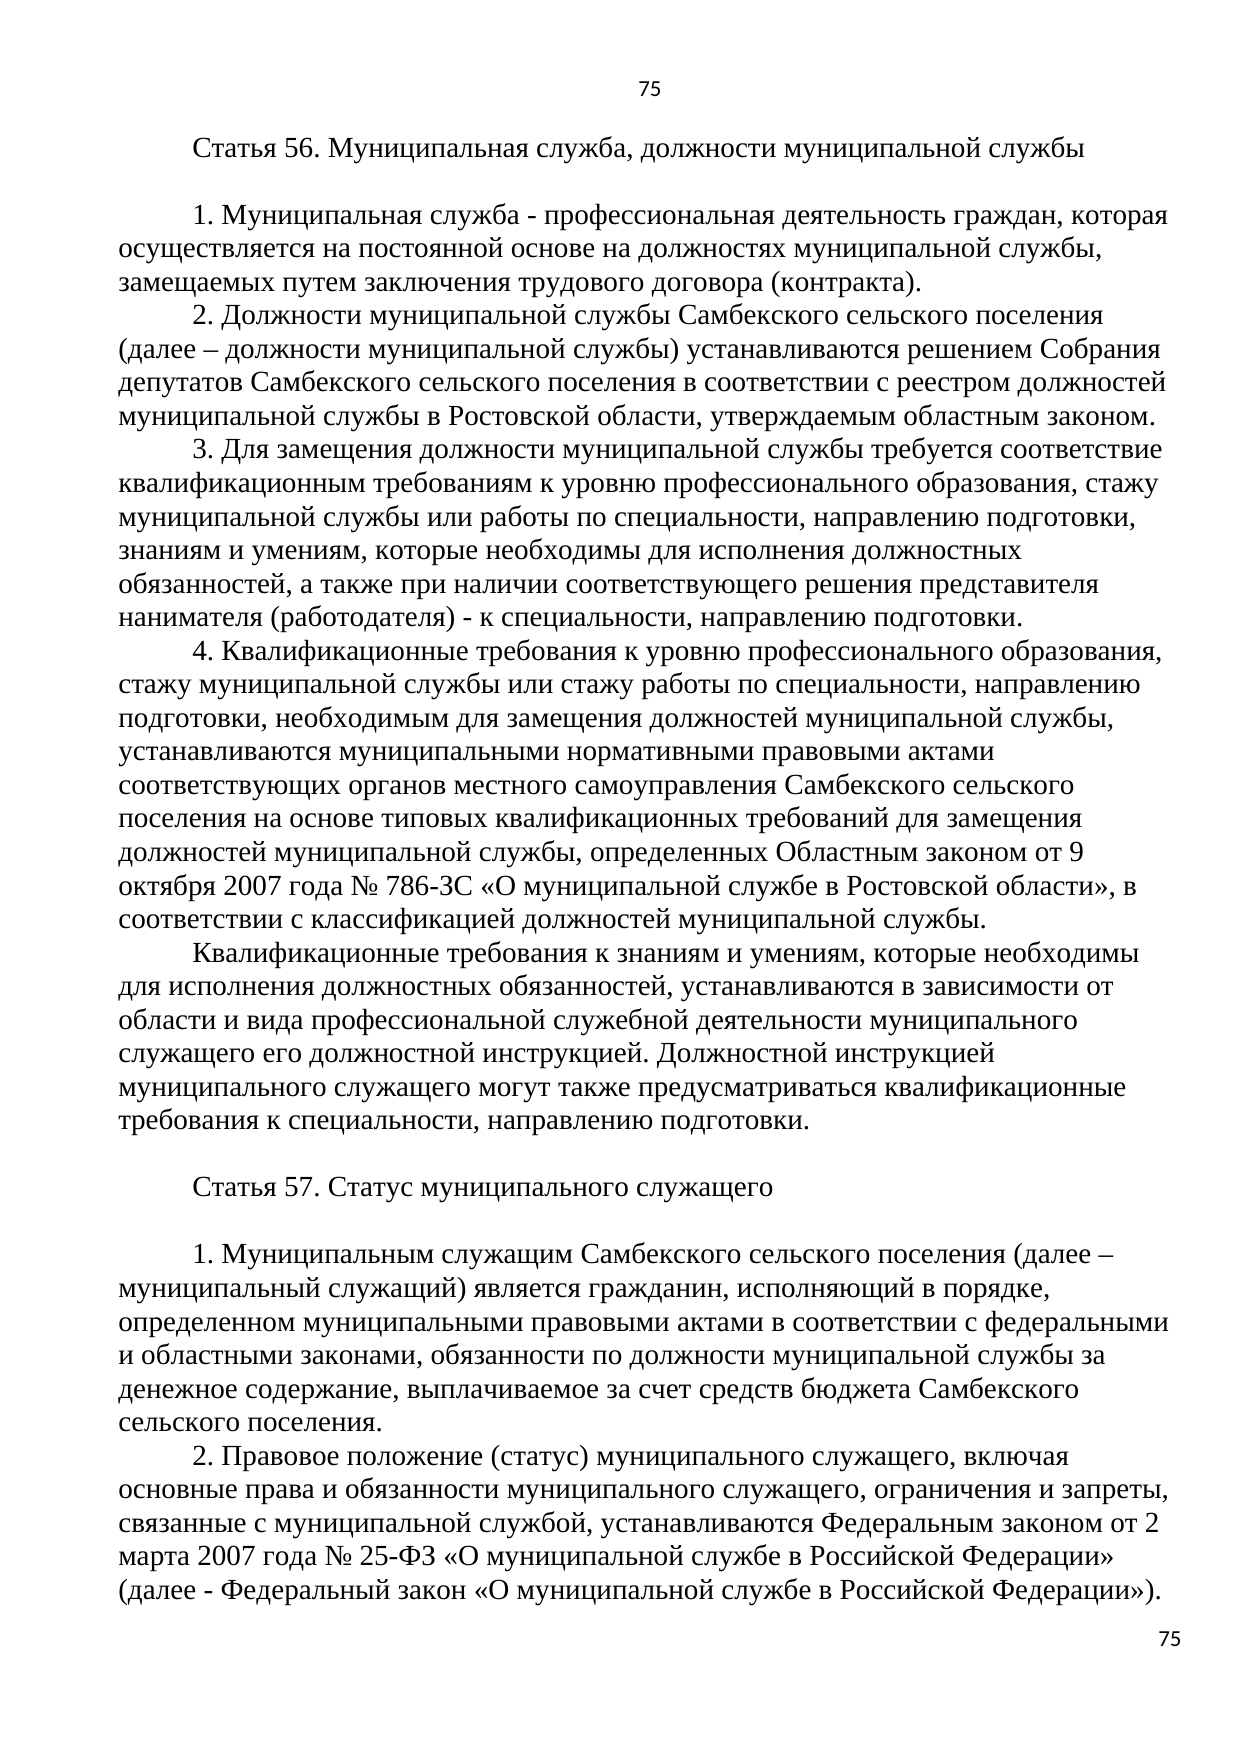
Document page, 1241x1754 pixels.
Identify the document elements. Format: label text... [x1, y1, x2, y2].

text Статья 57. Статус муниципального служащего [118, 1169, 1181, 1203]
text 1. Муниципальная служба - профессиональная деятельность граждан, которая осуществляется на постоянной основе на должностях муниципальной службы, замещаемых путем заключения трудового договора (контракта). [118, 197, 1181, 297]
text 3. Для замещения должности муниципальной службы требуется соответствие квалификационным требованиям к уровню профессионального образования, стажу муниципальной службы или работы по специальности, направлению подготовки, знаниям и умениям, которые необходимы для исполнения должностных обязанностей, а также при наличии соответствующего решения представителя нанимателя (работодателя) - к специальности, направлению подготовки. [118, 432, 1181, 633]
text 4. Квалификационные требования к уровню профессионального образования, стажу муниципальной службы или стажу работы по специальности, направлению подготовки, необходимым для замещения должностей муниципальной службы, устанавливаются муниципальными нормативными правовыми актами соответствующих органов местного самоуправления Самбекского сельского поселения на основе типовых квалификационных требований для замещения должностей муниципальной службы, определенных Областным законом от 9 октября 2007 года № 786-ЗС «О муниципальной службе в Ростовской области», в соответствии с классификацией должностей муниципальной службы. [118, 633, 1181, 935]
text 2. Должности муниципальной службы Самбекского сельского поселения (далее – должности муниципальной службы) устанавливаются решением Собрания депутатов Самбекского сельского поселения в соответствии с реестром должностей муниципальной службы в Ростовской области, утверждаемым областным законом. [118, 297, 1181, 432]
text 2. Правовое положение (статус) муниципального служащего, включая основные права и обязанности муниципального служащего, ограничения и запреты, связанные с муниципальной службой, устанавливаются Федеральным законом от 2 марта 2007 года № 25-ФЗ «О муниципальной службе в Российской Федерации» (далее - Федеральный закон «О муниципальной службе в Российской Федерации»). [118, 1438, 1181, 1606]
text 1. Муниципальным служащим Самбекского сельского поселения (далее – муниципальный служащий) является гражданин, исполняющий в порядке, определенном муниципальными правовыми актами в соответствии с федеральными и областными законами, обязанности по должности муниципальной службы за денежное содержание, выплачиваемое за счет средств бюджета Самбекского сельского поселения. [118, 1237, 1181, 1438]
text Квалификационные требования к знаниям и умениям, которые необходимы для исполнения должностных обязанностей, устанавливаются в зависимости от области и вида профессиональной служебной деятельности муниципального служащего его должностной инструкцией. Должностной инструкцией муниципального служащего могут также предусматриваться квалификационные требования к специальности, направлению подготовки. [118, 935, 1181, 1136]
text Статья 56. Муниципальная служба, должности муниципальной службы [118, 130, 1181, 163]
